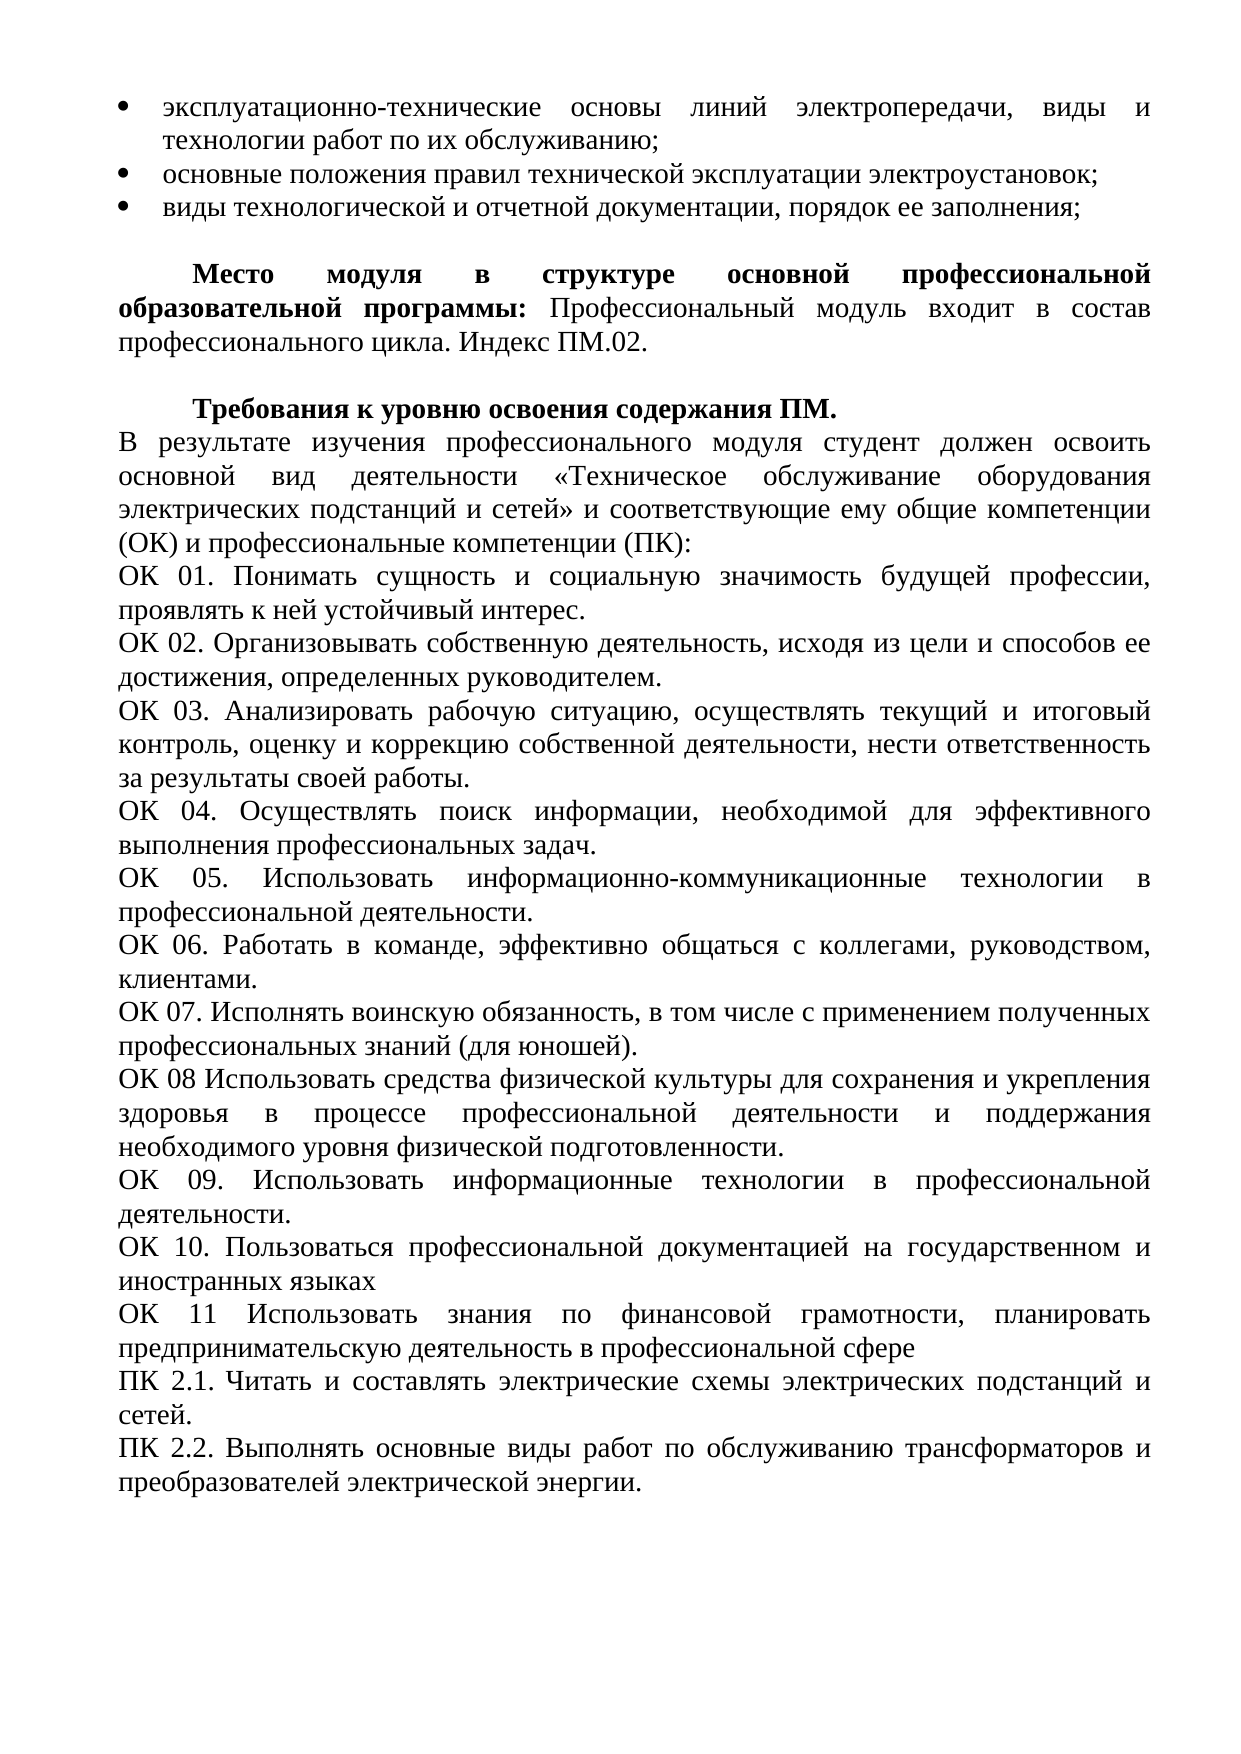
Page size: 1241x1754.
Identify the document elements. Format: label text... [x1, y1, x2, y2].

text ПК 2.2. Выполнять основные виды работ по обслуживанию трансформаторов и преобразователей электрической энергии. [118, 1431, 1152, 1498]
text В результате изучения профессионального модуля студент должен освоить основной вид деятельности «Техническое обслуживание оборудования электрических подстанций и сетей» и соответствующие ему общие компетенции (ОК) и профессиональные компетенции (ПК): [118, 424, 1152, 558]
text ОК 07. Исполнять воинскую обязанность, в том числе с применением полученных профессиональных знаний (для юношей). [118, 994, 1152, 1062]
list виды технологической и отчетной документации, порядок ее заполнения; [118, 189, 1152, 223]
text ОК 09. Использовать информационные технологии в профессиональной деятельности. [118, 1162, 1152, 1229]
text ОК 01. Понимать сущность и социальную значимость будущей профессии, проявлять к ней устойчивый интерес. [118, 558, 1152, 626]
list основные положения правил технической эксплуатации электроустановок; [118, 156, 1152, 189]
text ОК 04. Осуществлять поиск информации, необходимой для эффективного выполнения профессиональных задач. [118, 793, 1152, 860]
text ОК 03. Анализировать рабочую ситуацию, осуществлять текущий и итоговый контроль, оценку и коррекцию собственной деятельности, нести ответственность за результаты своей работы. [118, 693, 1152, 793]
text Требования к уровню освоения содержания ПМ. [118, 391, 1152, 424]
text ОК 05. Использовать информационно-коммуникационные технологии в профессиональной деятельности. [118, 860, 1152, 927]
text ОК 11 Использовать знания по финансовой грамотности, планировать предпринимательскую деятельность в профессиональной сфере [118, 1296, 1152, 1363]
text ОК 06. Работать в команде, эффективно общаться с коллегами, руководством, клиентами. [118, 927, 1152, 994]
text ОК 02. Организовывать собственную деятельность, исходя из цели и способов ее достижения, определенных руководителем. [118, 626, 1152, 693]
text ОК 08 Использовать средства физической культуры для сохранения и укрепления здоровья в процессе профессиональной деятельности и поддержания необходимого уровня физической подготовленности. [118, 1062, 1152, 1162]
list эксплуатационно-технические основы линий электропередачи, виды и технологии работ по их обслуживанию; [118, 89, 1152, 156]
text Место модуля в структуре основной профессиональной образовательной программы: Профессиональный модуль входит в состав профессионального цикла. Индекс ПМ.02. [118, 257, 1152, 357]
text ОК 10. Пользоваться профессиональной документацией на государственном и иностранных языках [118, 1229, 1152, 1296]
text ПК 2.1. Читать и составлять электрические схемы электрических подстанций и сетей. [118, 1363, 1152, 1431]
